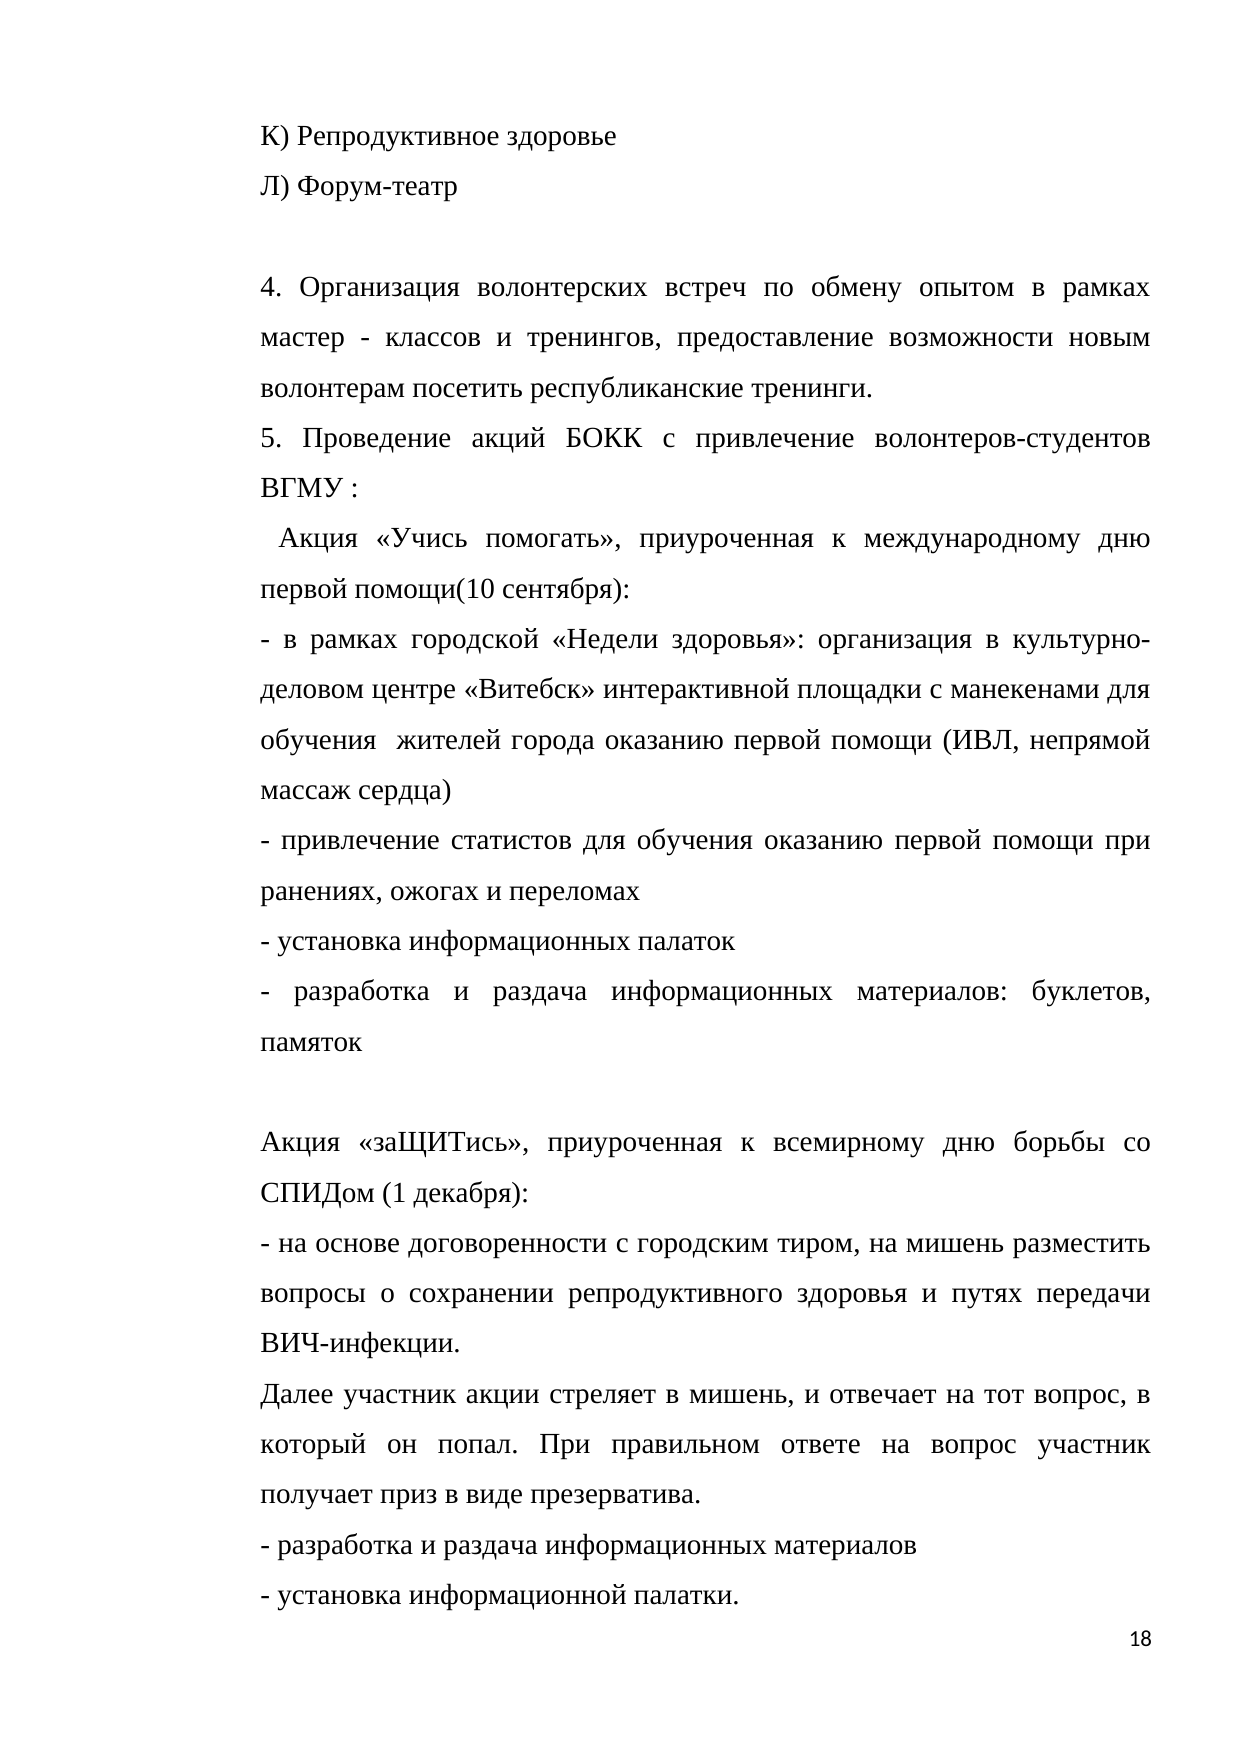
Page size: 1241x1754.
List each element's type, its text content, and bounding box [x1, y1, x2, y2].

list Далее участник акции стреляет в мишень, и отвечает на тот вопрос, в который он попал. При правильном ответе на вопрос участник получает приз в виде презерватива. [260, 1376, 1152, 1510]
list 5. Проведение акций БОКК с привлечение волонтеров-студентов ВГМУ : [260, 420, 1152, 504]
list - в рамках городской «Недели здоровья»: организация в культурно-деловом центре «Витебск» интерактивной площадки с манекенами для обучения жителей города оказанию первой помощи (ИВЛ, непрямой массаж сердца) [260, 621, 1152, 806]
list - привлечение статистов для обучения оказанию первой помощи при ранениях, ожогах и переломах [260, 822, 1152, 906]
list - установка информационной палатки. [260, 1577, 1152, 1611]
list - разработка и раздача информационных материалов: буклетов, памяток [260, 973, 1152, 1057]
list К) Репродуктивное здоровье [260, 118, 1152, 152]
list Акция «заЩИТись», приуроченная к всемирному дню борьбы со СПИДом (1 декабря): [260, 1124, 1152, 1208]
list - разработка и раздача информационных материалов [260, 1527, 1152, 1560]
list Акция «Учись помогать», приуроченная к международному дню первой помощи(10 сентября): [260, 521, 1152, 604]
list - установка информационных палаток [260, 923, 1152, 957]
list Л) Форум-театр [260, 168, 1152, 202]
list 4. Организация волонтерских встреч по обмену опытом в рамках мастер - классов и тренингов, предоставление возможности новым волонтерам посетить республиканские тренинги. [260, 269, 1152, 403]
list - на основе договоренности с городским тиром, на мишень разместить вопросы о сохранении репродуктивного здоровья и путях передачи ВИЧ-инфекции. [260, 1225, 1152, 1359]
